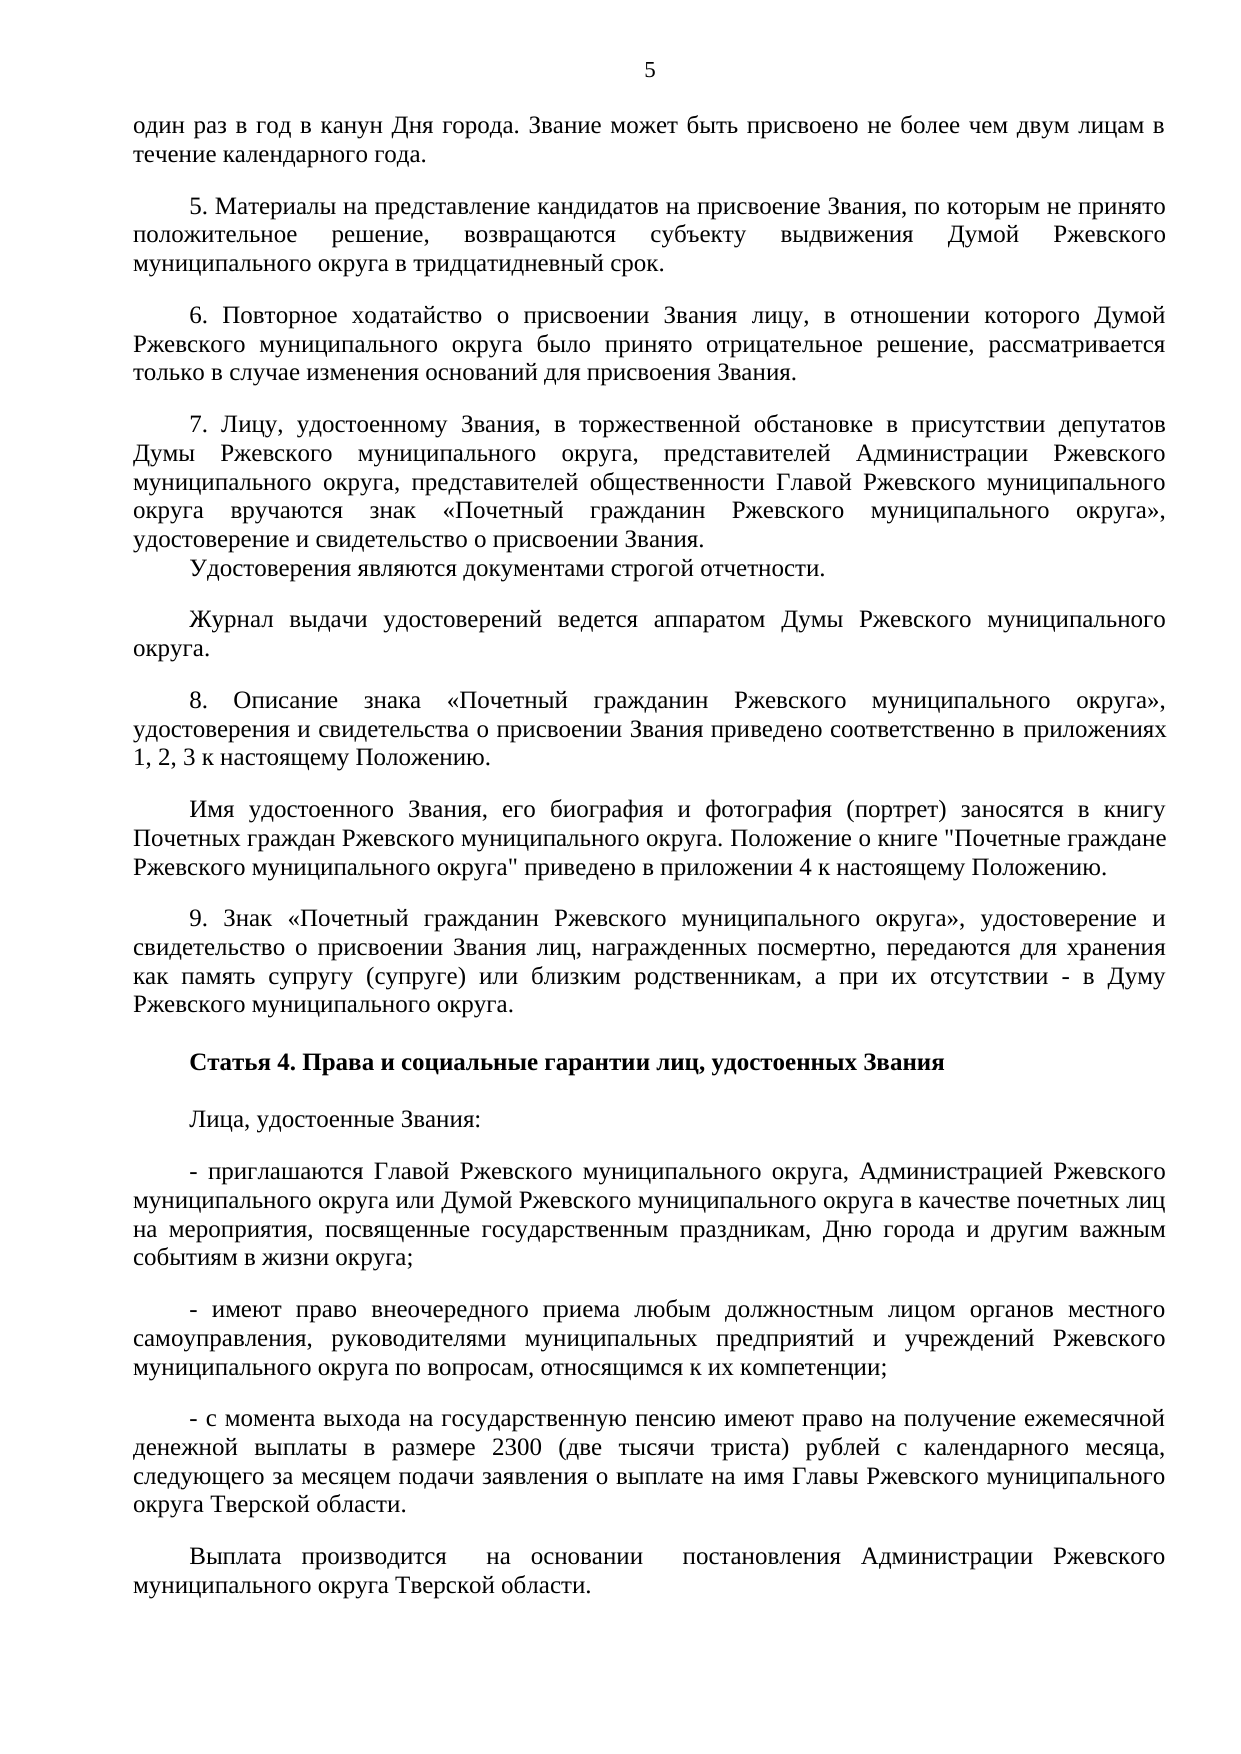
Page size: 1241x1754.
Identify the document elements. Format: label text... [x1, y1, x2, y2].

text Лица, удостоенные Звания: [133, 1104, 1167, 1133]
title Статья 4. Права и социальные гарантии лиц, удостоенных Звания [133, 1047, 1167, 1076]
text Выплата производится на основании постановления Администрации Ржевского муниципального округа Тверской области. [133, 1541, 1167, 1599]
text - с момента выхода на государственную пенсию имеют право на получение ежемесячной денежной выплаты в размере 2300 (две тысячи триста) рублей с календарного месяца, следующего за месяцем подачи заявления о выплате на имя Главы Ржевского муниципального округа Тверской области. [133, 1403, 1167, 1518]
text Имя удостоенного Звания, его биография и фотография (портрет) заносятся в книгу Почетных граждан Ржевского муниципального округа. Положение о книге "Почетные граждане Ржевского муниципального округа" приведено в приложении 4 к настоящему Положению. [133, 794, 1167, 880]
text - приглашаются Главой Ржевского муниципального округа, Администрацией Ржевского муниципального округа или Думой Ржевского муниципального округа в качестве почетных лиц на мероприятия, посвященные государственным праздникам, Дню города и другим важным событиям в жизни округа; [133, 1156, 1167, 1271]
text 8. Описание знака «Почетный гражданин Ржевского муниципального округа», удостоверения и свидетельства о присвоении Звания приведено соответственно в приложениях 1, 2, 3 к настоящему Положению. [133, 685, 1167, 771]
text 9. Знак «Почетный гражданин Ржевского муниципального округа», удостоверение и свидетельство о присвоении Звания лиц, награжденных посмертно, передаются для хранения как память супругу (супруге) или близким родственникам, а при их отсутствии - в Думу Ржевского муниципального округа. [133, 903, 1167, 1018]
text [133, 110, 1167, 168]
text 7. Лицу, удостоенному Звания, в торжественной обстановке в присутствии депутатов Думы Ржевского муниципального округа, представителей Администрации Ржевского муниципального округа, представителей общественности Главой Ржевского муниципального округа вручаются знак «Почетный гражданин Ржевского муниципального округа», удостоверение и свидетельство о присвоении Звания. [133, 409, 1167, 553]
text 5. Материалы на представление кандидатов на присвоение Звания, по которым не принято положительное решение, возвращаются субъекту выдвижения Думой Ржевского муниципального округа в тридцатидневный срок. [133, 191, 1167, 277]
text 6. Повторное ходатайство о присвоении Звания лицу, в отношении которого Думой Ржевского муниципального округа было принято отрицательное решение, рассматривается только в случае изменения оснований для присвоения Звания. [133, 300, 1167, 386]
text Удостоверения являются документами строгой отчетности. [133, 553, 1167, 582]
text - имеют право внеочередного приема любым должностным лицом органов местного самоуправления, руководителями муниципальных предприятий и учреждений Ржевского муниципального округа по вопросам, относящимся к их компетенции; [133, 1294, 1167, 1380]
text Журнал выдачи удостоверений ведется аппаратом Думы Ржевского муниципального округа. [133, 604, 1167, 662]
